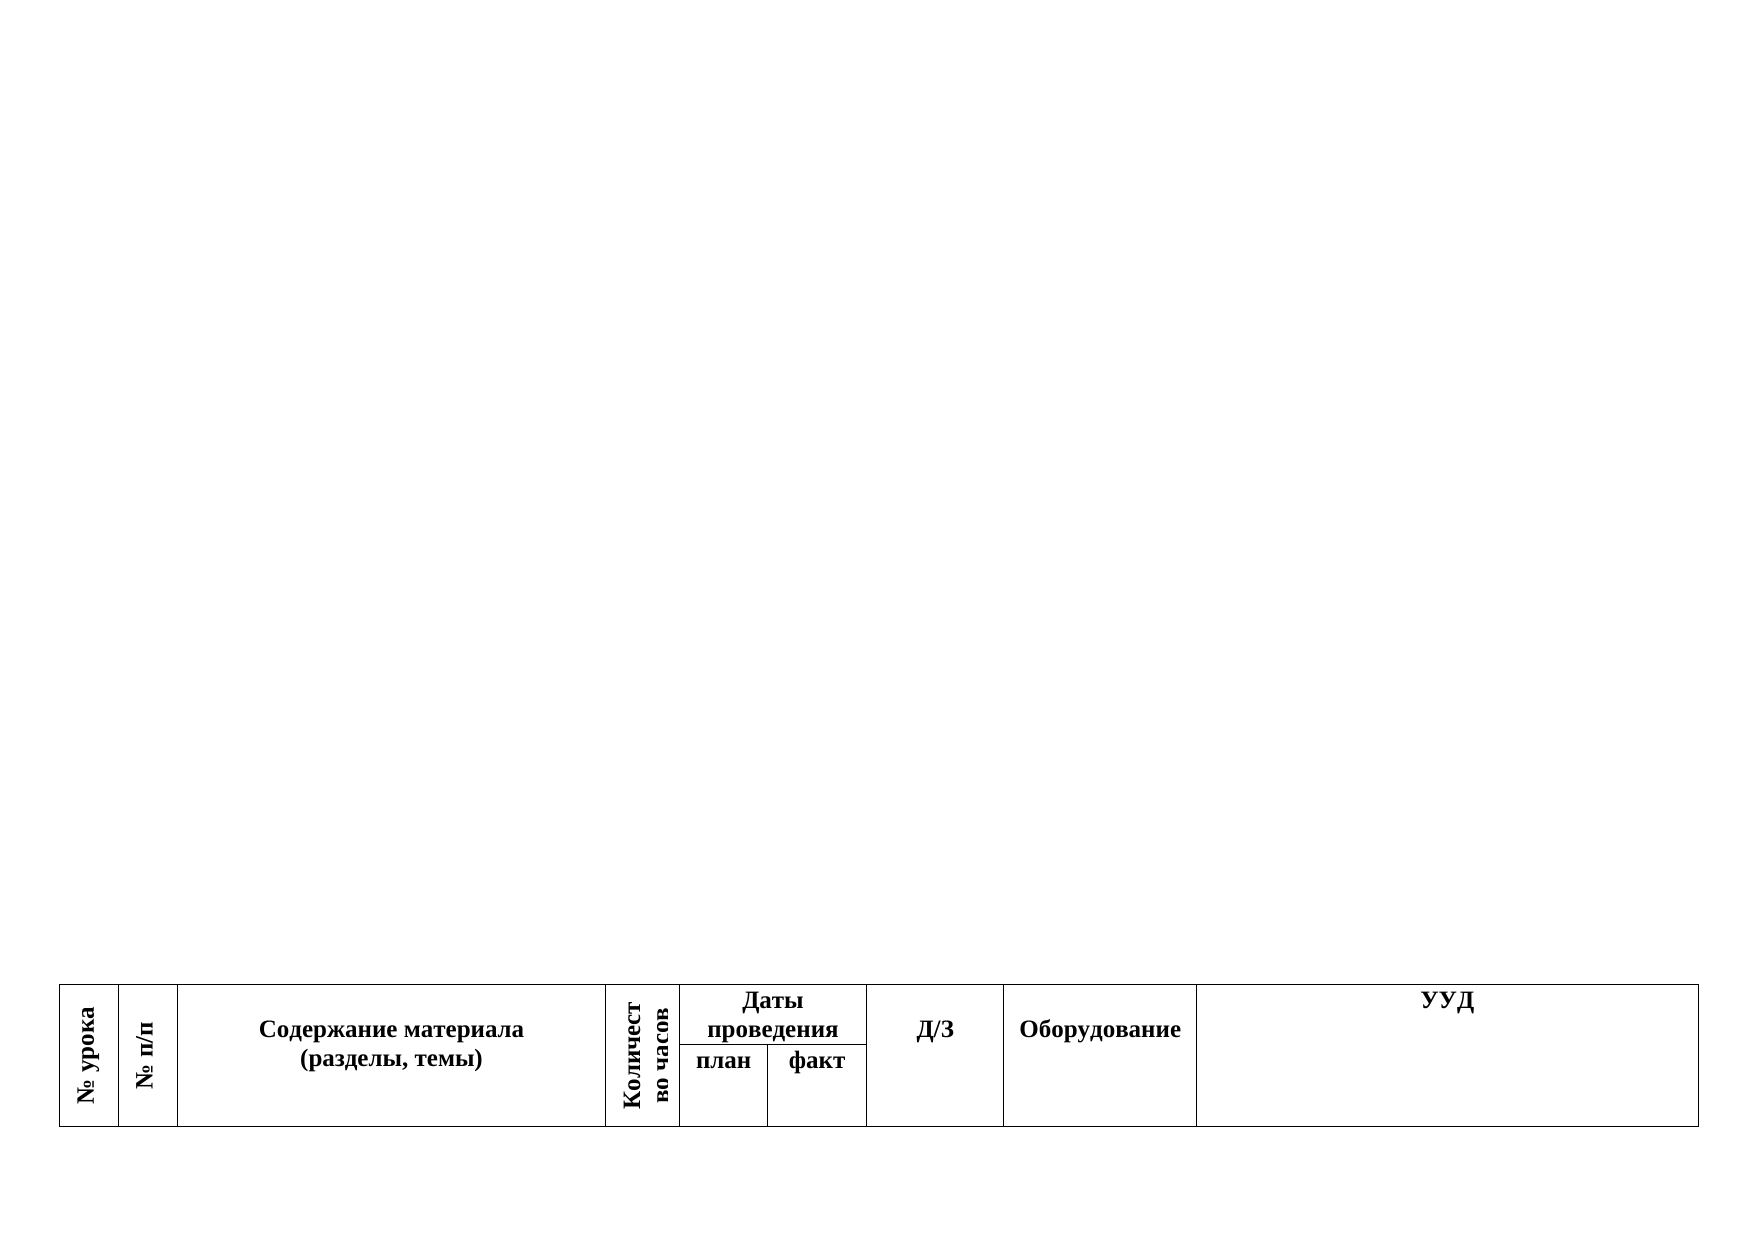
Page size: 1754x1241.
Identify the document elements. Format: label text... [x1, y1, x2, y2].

table_header Д/З [867, 985, 1003, 1126]
table_header Даты проведения [680, 985, 866, 1044]
table_header Количество часов [606, 985, 679, 1126]
table_header № урока [60, 985, 118, 1126]
table_header № п/п [119, 985, 177, 1126]
table_header Содержание материала (разделы, темы) [178, 985, 605, 1126]
table_cell факт [768, 1045, 866, 1126]
table_header УУД [1197, 985, 1698, 1126]
table_cell план [680, 1045, 767, 1126]
table_header Оборудование [1004, 985, 1196, 1126]
